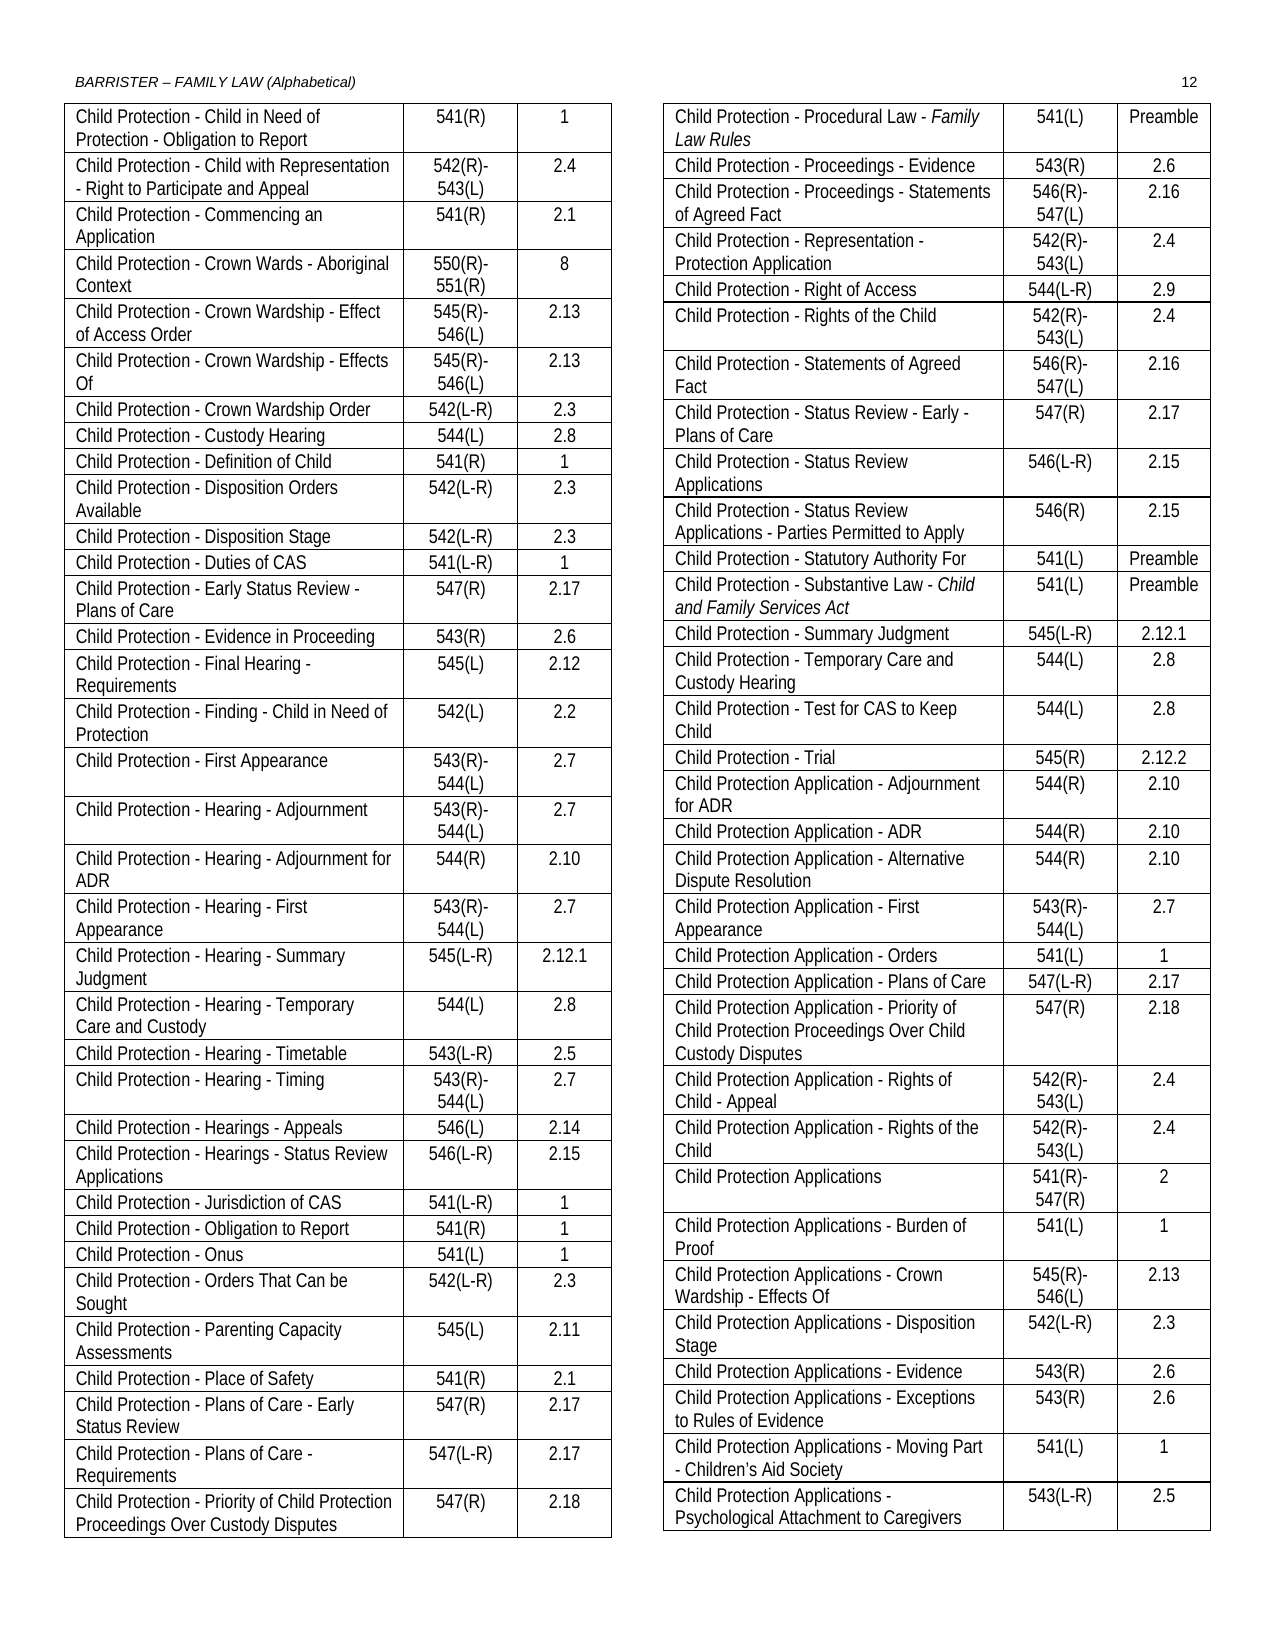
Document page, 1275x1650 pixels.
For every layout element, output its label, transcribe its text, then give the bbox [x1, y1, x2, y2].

table_cell Child Protection - Orders That Can be Sought [65, 1268, 403, 1316]
table_cell 545(L) [404, 650, 517, 698]
table_cell 2.1 [518, 202, 611, 249]
table_cell 2.12.1 [1118, 621, 1210, 646]
table_cell Child Protection - Hearing - Adjournment for ADR [65, 845, 403, 893]
table_cell 1 [1118, 1213, 1210, 1260]
table_cell Child Protection - Early Status Review - Plans of Care [65, 576, 403, 623]
table_cell Child Protection - Place of Safety [65, 1366, 403, 1391]
table_cell 543(L-R) [1004, 1483, 1117, 1530]
table_cell 2.4 [1118, 228, 1210, 275]
table_cell 2.14 [518, 1115, 611, 1140]
table_cell 2.7 [1118, 894, 1210, 942]
table_cell Child Protection - Substantive Law - Child and Family Services Act [664, 572, 1003, 620]
table_cell 2.6 [518, 624, 611, 649]
table_cell 541(R) [404, 1366, 517, 1391]
table_cell Child Protection - Disposition Orders Available [65, 475, 403, 522]
table_cell 541(L) [1004, 546, 1117, 571]
table_cell Child Protection Applications - Crown Wardship - Effects Of [664, 1261, 1003, 1309]
table_cell 2.12.1 [518, 943, 611, 991]
table_cell 2.4 [1118, 303, 1210, 350]
table_cell 544(R) [1004, 819, 1117, 844]
table_cell 542(L) [404, 699, 517, 747]
table_cell Child Protection - Definition of Child [65, 449, 403, 474]
table_cell Child Protection - Statutory Authority For [664, 546, 1003, 571]
table_cell Child Protection - Obligation to Report [65, 1216, 403, 1241]
table_cell 2.13 [518, 348, 611, 396]
table_cell Child Protection - Status Review - Early - Plans of Care [664, 400, 1003, 448]
table_cell Child Protection - Statements of Agreed Fact [664, 351, 1003, 399]
table_cell 545(L) [404, 1317, 517, 1364]
table_cell 544(R) [1004, 771, 1117, 818]
table_cell Child Protection Application - Rights of Child - Appeal [664, 1066, 1003, 1114]
table_cell 541(L-R) [404, 1190, 517, 1215]
table_cell 547(L-R) [404, 1440, 517, 1488]
table_cell Child Protection - Final Hearing - Requirements [65, 650, 403, 698]
table_cell Child Protection - Disposition Stage [65, 524, 403, 548]
table_cell Child Protection - Plans of Care - Early Status Review [65, 1392, 403, 1439]
table_cell Child Protection - Commencing an Application [65, 202, 403, 249]
table_cell 541(L) [1004, 943, 1117, 968]
table_cell 543(L-R) [404, 1040, 517, 1065]
table_cell 541(R) [404, 202, 517, 249]
table_cell Child Protection - Duties of CAS [65, 550, 403, 574]
table_cell 543(R) [1004, 153, 1117, 178]
table_cell 547(R) [404, 576, 517, 623]
table_cell 547(R) [1004, 995, 1117, 1065]
table_cell 547(R) [1004, 400, 1117, 448]
table_cell 2.5 [518, 1040, 611, 1065]
table_cell 2.18 [1118, 995, 1210, 1065]
table_cell Preamble [1118, 546, 1210, 571]
table_cell 1 [518, 1216, 611, 1241]
table_cell 541(R) [404, 104, 517, 152]
table_cell Child Protection Applications - Evidence [664, 1359, 1003, 1384]
table_cell 2.3 [518, 397, 611, 422]
table_cell Child Protection - Right of Access [664, 276, 1003, 301]
table_cell 541(R) [404, 1216, 517, 1241]
table_cell Child Protection - Trial [664, 745, 1003, 769]
table_cell 547(L-R) [1004, 969, 1117, 994]
table_cell 544(L) [404, 992, 517, 1039]
table_cell 541(L) [1004, 1434, 1117, 1481]
table_cell 544(R) [404, 845, 517, 893]
table_cell Child Protection - Hearing - Summary Judgment [65, 943, 403, 991]
table_cell Child Protection - Representation - Protection Application [664, 228, 1003, 275]
table_cell Child Protection Application - ADR [664, 819, 1003, 844]
table_cell 542(R)-543(L) [1004, 1066, 1117, 1114]
table_cell 2.7 [518, 797, 611, 844]
table_cell 2.17 [1118, 969, 1210, 994]
table_cell Child Protection Applications [664, 1164, 1003, 1212]
table_cell 1 [1118, 943, 1210, 968]
table_cell 544(L) [1004, 696, 1117, 743]
table_cell 2.4 [1118, 1066, 1210, 1114]
table_cell 1 [518, 1242, 611, 1267]
table_cell 2.1 [518, 1366, 611, 1391]
table_cell 2.12 [518, 650, 611, 698]
table_cell Child Protection - Status Review Applications [664, 449, 1003, 496]
table_cell Child Protection - Hearing - Timetable [65, 1040, 403, 1065]
table_cell 545(L-R) [1004, 621, 1117, 646]
table_cell Child Protection - Custody Hearing [65, 423, 403, 448]
table_cell 546(L-R) [404, 1141, 517, 1189]
table_cell 545(R)-546(L) [404, 299, 517, 347]
table_cell Child Protection - Hearing - Adjournment [65, 797, 403, 844]
table_cell 541(R)-547(R) [1004, 1164, 1117, 1212]
table_cell 541(L) [1004, 104, 1117, 152]
table_cell 2.3 [1118, 1310, 1210, 1358]
table_cell 2.16 [1118, 179, 1210, 227]
table_cell Child Protection - Crown Wardship Order [65, 397, 403, 422]
table_cell 2.8 [1118, 696, 1210, 743]
table_cell 543(R)-544(L) [404, 1066, 517, 1114]
table_cell 2 [1118, 1164, 1210, 1212]
table_cell 542(L-R) [1004, 1310, 1117, 1358]
table_cell Child Protection - Hearing - Timing [65, 1066, 403, 1114]
table_cell Child Protection - Plans of Care - Requirements [65, 1440, 403, 1488]
table_cell Child Protection - Crown Wardship - Effects Of [65, 348, 403, 396]
table_cell 2.3 [518, 524, 611, 548]
table_cell 1 [518, 1190, 611, 1215]
table_cell 545(R)-546(L) [1004, 1261, 1117, 1309]
table_cell 2.10 [1118, 819, 1210, 844]
table_cell 542(L-R) [404, 397, 517, 422]
table_cell 2.17 [1118, 400, 1210, 448]
table_cell 2.10 [518, 845, 611, 893]
table_cell Child Protection - Parenting Capacity Assessments [65, 1317, 403, 1364]
table_cell Child Protection - Rights of the Child [664, 303, 1003, 350]
table_cell 2.3 [518, 475, 611, 522]
table_cell Child Protection - Onus [65, 1242, 403, 1267]
table_cell Child Protection - Child in Need of Protection - Obligation to Report [65, 104, 403, 152]
table_cell 542(L-R) [404, 475, 517, 522]
table_cell 2.8 [518, 992, 611, 1039]
table_cell Child Protection - Crown Wards - Aboriginal Context [65, 250, 403, 298]
table_cell 2.10 [1118, 771, 1210, 818]
table_cell Child Protection - Hearings - Status Review Applications [65, 1141, 403, 1189]
table_cell Child Protection Application - First Appearance [664, 894, 1003, 942]
table_cell 547(R) [404, 1489, 517, 1537]
table_cell 2.17 [518, 576, 611, 623]
table_cell 2.12.2 [1118, 745, 1210, 769]
table_cell 541(L) [1004, 1213, 1117, 1260]
table_cell 544(L) [404, 423, 517, 448]
table_cell 2.4 [518, 153, 611, 201]
table_cell Child Protection - Test for CAS to Keep Child [664, 696, 1003, 743]
table_cell 543(R)-544(L) [404, 894, 517, 942]
table_cell 1 [518, 550, 611, 574]
table_cell Child Protection - Summary Judgment [664, 621, 1003, 646]
table_cell 544(L-R) [1004, 276, 1117, 301]
table_cell 2.6 [1118, 1359, 1210, 1384]
table_cell 541(R) [404, 449, 517, 474]
table_cell 2.11 [518, 1317, 611, 1364]
table_cell Child Protection - Proceedings - Statements of Agreed Fact [664, 179, 1003, 227]
table_cell Child Protection Application - Orders [664, 943, 1003, 968]
table_cell 543(R) [1004, 1359, 1117, 1384]
table_cell 2.13 [1118, 1261, 1210, 1309]
table_cell 547(R) [404, 1392, 517, 1439]
table_cell 546(L) [404, 1115, 517, 1140]
table_cell Child Protection - Hearing - First Appearance [65, 894, 403, 942]
table_cell Child Protection Applications - Psychological Attachment to Caregivers [664, 1483, 1003, 1530]
table_cell Child Protection - Finding - Child in Need of Protection [65, 699, 403, 747]
table_cell 2.7 [518, 1066, 611, 1114]
table_cell 541(L) [404, 1242, 517, 1267]
table_cell Child Protection - Procedural Law - Family Law Rules [664, 104, 1003, 152]
table_cell 2.7 [518, 748, 611, 796]
table_cell 2.2 [518, 699, 611, 747]
table_cell 542(R)-543(L) [404, 153, 517, 201]
table_cell 8 [518, 250, 611, 298]
table_cell Child Protection Application - Alternative Dispute Resolution [664, 845, 1003, 893]
table_cell 2.10 [1118, 845, 1210, 893]
table_cell 541(L) [1004, 572, 1117, 620]
table_cell 1 [518, 104, 611, 152]
table_cell 542(R)-543(L) [1004, 1115, 1117, 1163]
table_cell 2.3 [518, 1268, 611, 1316]
table_cell 543(R)-544(L) [1004, 894, 1117, 942]
table_cell 2.6 [1118, 1385, 1210, 1433]
table_cell Child Protection - Priority of Child Protection Proceedings Over Custody Disputes [65, 1489, 403, 1537]
table_cell Child Protection - Child with Representation - Right to Participate and Appeal [65, 153, 403, 201]
table_cell 545(R)-546(L) [404, 348, 517, 396]
table_cell 2.6 [1118, 153, 1210, 178]
table_cell 2.16 [1118, 351, 1210, 399]
table_cell 2.9 [1118, 276, 1210, 301]
table_cell Child Protection Applications - Disposition Stage [664, 1310, 1003, 1358]
table_cell Child Protection - Hearing - Temporary Care and Custody [65, 992, 403, 1039]
table_cell 2.18 [518, 1489, 611, 1537]
table_cell Child Protection - Jurisdiction of CAS [65, 1190, 403, 1215]
table_cell Child Protection - First Appearance [65, 748, 403, 796]
table_cell 2.17 [518, 1440, 611, 1488]
table_cell Child Protection Application - Plans of Care [664, 969, 1003, 994]
table_cell 2.8 [518, 423, 611, 448]
table_cell 2.5 [1118, 1483, 1210, 1530]
table_cell Child Protection Application - Priority of Child Protection Proceedings Over Child Custody Disputes [664, 995, 1003, 1065]
table_cell 2.13 [518, 299, 611, 347]
table_cell Child Protection - Proceedings - Evidence [664, 153, 1003, 178]
table_cell 544(R) [1004, 845, 1117, 893]
table_cell 542(L-R) [404, 1268, 517, 1316]
table_cell 2.17 [518, 1392, 611, 1439]
table_cell Child Protection Applications - Exceptions to Rules of Evidence [664, 1385, 1003, 1433]
table_cell 1 [518, 449, 611, 474]
table_cell 543(R)-544(L) [404, 797, 517, 844]
table_cell 541(L-R) [404, 550, 517, 574]
table_cell 543(R) [404, 624, 517, 649]
table_cell 546(R) [1004, 498, 1117, 545]
table_cell 2.15 [1118, 449, 1210, 496]
table_cell 546(R)-547(L) [1004, 351, 1117, 399]
table_cell 542(L-R) [404, 524, 517, 548]
table_cell 545(R) [1004, 745, 1117, 769]
table_cell 2.8 [1118, 647, 1210, 695]
table_cell 546(L-R) [1004, 449, 1117, 496]
table_cell 2.15 [518, 1141, 611, 1189]
table_cell Preamble [1118, 572, 1210, 620]
table_cell Child Protection Application - Rights of the Child [664, 1115, 1003, 1163]
table_cell 544(L) [1004, 647, 1117, 695]
table_cell Child Protection - Evidence in Proceeding [65, 624, 403, 649]
table_cell 543(R) [1004, 1385, 1117, 1433]
table_cell Child Protection - Temporary Care and Custody Hearing [664, 647, 1003, 695]
table_cell 1 [1118, 1434, 1210, 1481]
table_cell 2.4 [1118, 1115, 1210, 1163]
table_cell Child Protection - Crown Wardship - Effect of Access Order [65, 299, 403, 347]
table_cell 550(R)-551(R) [404, 250, 517, 298]
table_cell 542(R)-543(L) [1004, 228, 1117, 275]
table_cell Child Protection - Hearings - Appeals [65, 1115, 403, 1140]
table_cell 543(R)-544(L) [404, 748, 517, 796]
table_cell 545(L-R) [404, 943, 517, 991]
table_cell Child Protection Application - Adjournment for ADR [664, 771, 1003, 818]
table_cell Preamble [1118, 104, 1210, 152]
table_cell 542(R)-543(L) [1004, 303, 1117, 350]
table_cell 2.7 [518, 894, 611, 942]
table_cell Child Protection Applications - Burden of Proof [664, 1213, 1003, 1260]
table_cell 546(R)-547(L) [1004, 179, 1117, 227]
table_cell Child Protection Applications - Moving Part - Children’s Aid Society [664, 1434, 1003, 1481]
table_cell 2.15 [1118, 498, 1210, 545]
table_cell Child Protection - Status Review Applications - Parties Permitted to Apply [664, 498, 1003, 545]
